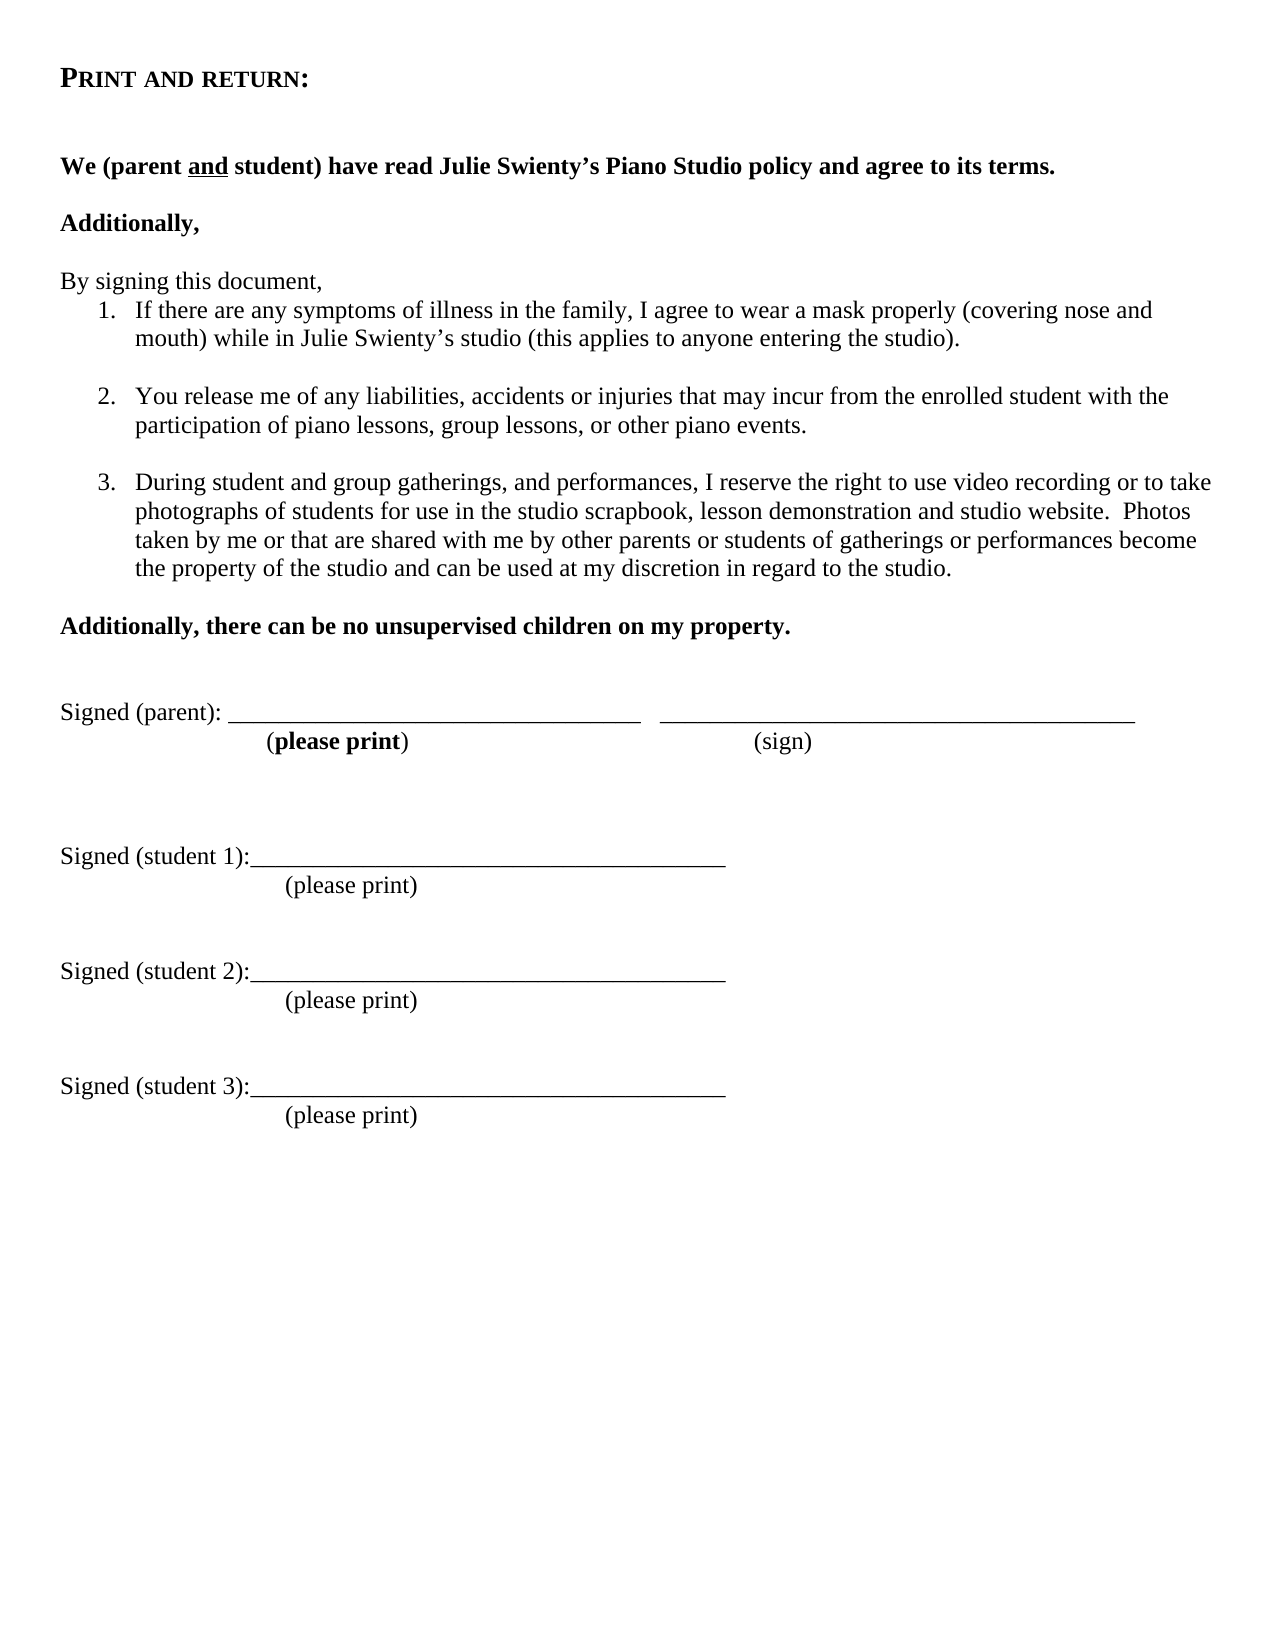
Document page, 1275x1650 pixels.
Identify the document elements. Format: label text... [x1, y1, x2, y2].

text Signed (parent): ​_________________________________ ______________________________________ [60, 697, 1215, 726]
text (please print) (sign) [60, 726, 1215, 755]
text By signing this document, [60, 266, 1215, 295]
text (please print) [210, 985, 1215, 1013]
text Additionally, there can be no unsupervised children on my property. [60, 611, 1215, 640]
text (please print) [210, 1100, 1215, 1128]
list You release me of any liabilities, accidents or injuries that may incur from the enrolled student with the participation of piano lessons, group lessons, or other piano events. [97, 381, 1215, 438]
text (please print) [210, 870, 1215, 898]
text Signed (student 3):​______________________________________ [60, 1071, 1215, 1100]
text Signed (student 2):​______________________________________ [60, 956, 1215, 985]
text Print and return: [60, 60, 1215, 93]
text Additionally, [60, 208, 1215, 237]
list During student and group gatherings, and performances, I reserve the right to use video recording or to take photographs of students for use in the studio scrapbook, lesson demonstration and studio website. Photos taken by me or that are shared with me by other parents or students of gatherings or performances become the property of the studio and can be used at my discretion in regard to the studio. [97, 467, 1215, 582]
text Signed (student 1):​______________________________________ [60, 841, 1215, 870]
list If there are any symptoms of illness in the family, I agree to wear a mask properly (covering nose and mouth) while in Julie Swienty’s studio (this applies to anyone entering the studio). [97, 295, 1215, 352]
text We (parent and student) have read Julie Swienty’s Piano Studio policy and agree to its terms. [60, 151, 1215, 180]
